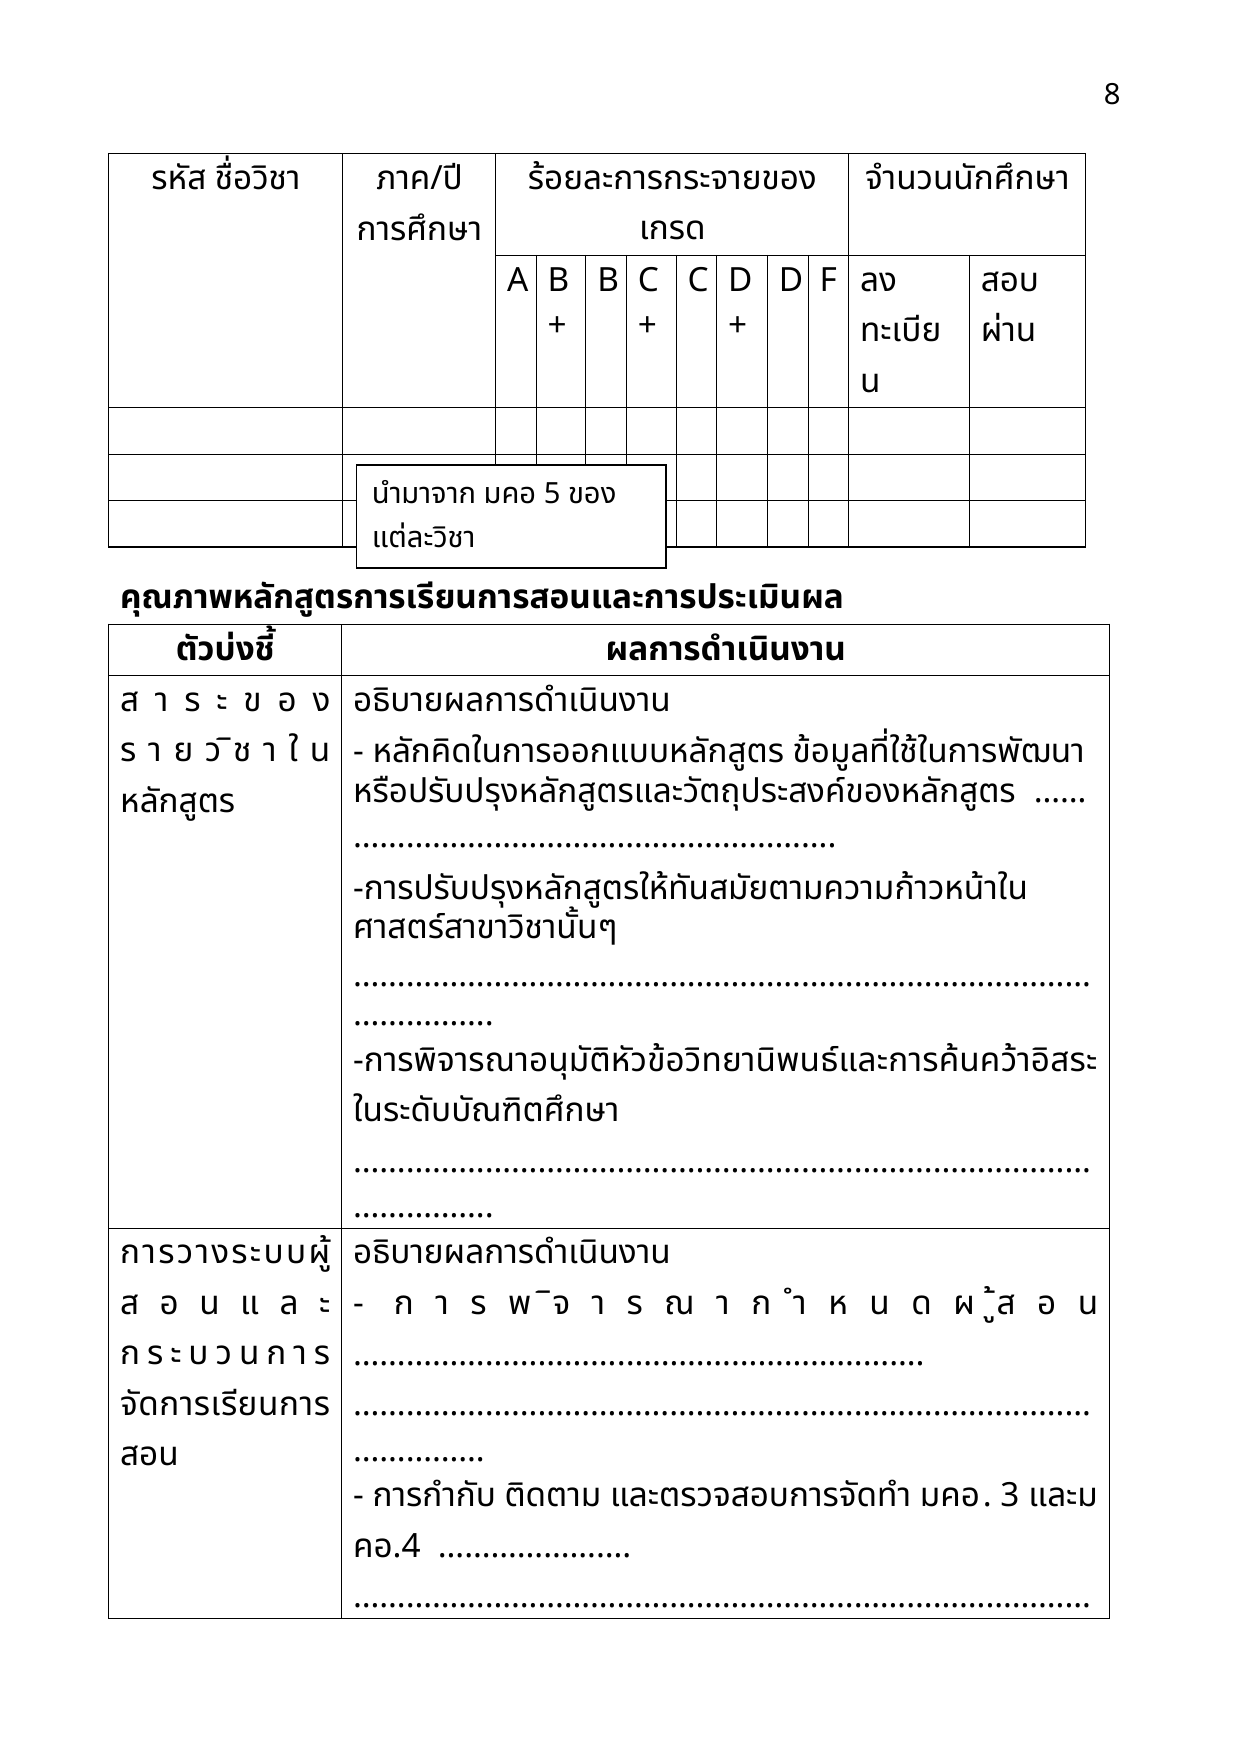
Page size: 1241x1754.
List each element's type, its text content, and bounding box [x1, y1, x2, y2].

table_cell [809, 455, 848, 500]
table_cell [343, 501, 356, 546]
table_header จำนวนนักศึกษา [849, 154, 1085, 255]
table_cell C+ [627, 256, 676, 407]
text คุณภาพหลักสูตรการเรียนการสอนและการประเมินผล [120, 573, 1120, 623]
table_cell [342, 1229, 1109, 1618]
table_cell [109, 408, 342, 453]
table_cell [768, 455, 808, 500]
table_cell [677, 501, 716, 546]
table_cell [849, 408, 969, 453]
table_cell [586, 455, 626, 464]
table_cell ลงทะเบียน [849, 256, 969, 407]
table_cell [627, 408, 676, 453]
table_cell F [809, 256, 848, 407]
table_cell [677, 408, 716, 453]
table_cell C [677, 256, 716, 407]
table_cell [809, 408, 848, 453]
table_cell [768, 408, 808, 453]
table_cell [586, 408, 626, 453]
table_cell [970, 501, 1085, 546]
table_cell D+ [717, 256, 767, 407]
table_cell สาระของรายวิชาในหลักสูตร [109, 676, 341, 1227]
table_cell [717, 408, 767, 453]
table_cell [667, 501, 676, 546]
table_cell [343, 408, 495, 453]
table_cell B+ [537, 256, 585, 407]
table_header ภาค/ปีการศึกษา [343, 154, 495, 407]
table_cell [109, 1229, 341, 1618]
table_cell สอบผ่าน [970, 256, 1085, 407]
table_cell [717, 501, 767, 546]
table_header ร้อยละการกระจายของเกรด [496, 154, 848, 255]
table_cell [809, 501, 848, 546]
table_cell [677, 455, 716, 500]
table_cell A [496, 256, 536, 407]
table_cell [717, 455, 767, 500]
table_cell [849, 455, 969, 500]
table_cell [537, 455, 585, 464]
table_cell D [768, 256, 808, 407]
table_cell B [586, 256, 626, 407]
table_cell [109, 455, 342, 500]
table_cell [343, 455, 495, 500]
table_cell [496, 408, 536, 453]
table_cell อธิบายผลการดำเนินงาน - หลักคิดในการออกแบบหลักสูตร ข้อมูลที่ใช้ในการพัฒนาหรือปรับปรุงหลักสูตรและวัตถุประสงค์ของหลักสูตร ……………………………………………………. -การปรับปรุงหลักสูตรให้ทันสมัยตามความก้าวหน้าในศาสตร์สาขาวิชานั้นๆ ………………………………………………………………………………………. -การพิจารณาอนุมัติหัวข้อวิทยานิพนธ์และการค้นคว้าอิสระในระดับบัณฑิตศึกษา ………………………………………………………………………………………. [342, 676, 1109, 1227]
table_header ตัวบ่งชี้ [109, 625, 341, 675]
table_cell [109, 501, 342, 546]
table_cell [537, 408, 585, 453]
table_cell [768, 501, 808, 546]
table_cell [849, 501, 969, 546]
table_header ผลการดำเนินงาน [342, 625, 1109, 675]
table_cell [970, 455, 1085, 500]
table_cell [496, 455, 536, 464]
table_cell [970, 408, 1085, 453]
table_cell [627, 455, 676, 500]
table_header รหัส ชื่อวิชา [109, 154, 342, 407]
